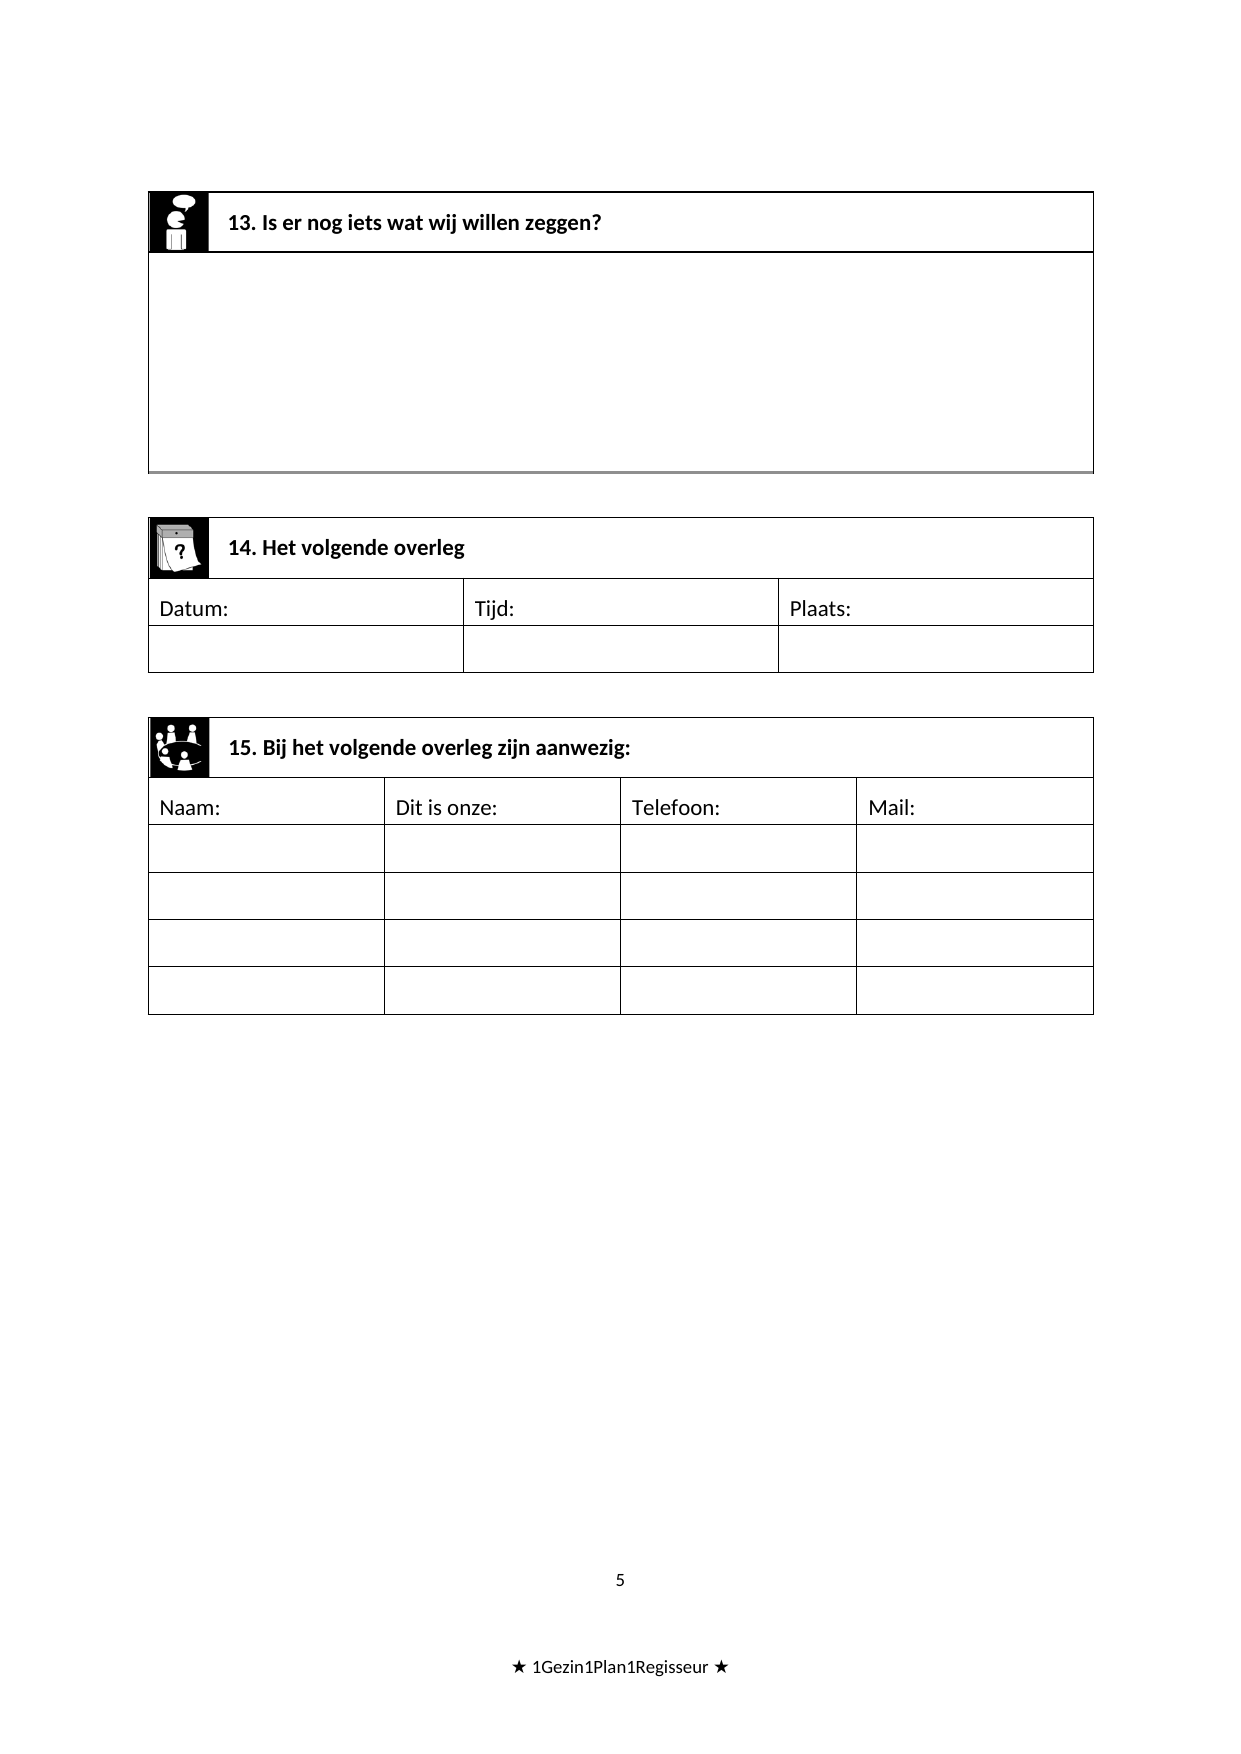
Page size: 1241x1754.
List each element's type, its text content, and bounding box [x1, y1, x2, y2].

table_cell [621, 825, 856, 872]
table_cell Naam: [149, 778, 384, 824]
table_header 13. Is er nog iets wat wij willen zeggen? [209, 193, 1093, 251]
table_cell [857, 825, 1093, 872]
table_cell [149, 920, 384, 966]
table_cell [149, 825, 384, 872]
table_cell Tijd: [464, 579, 778, 625]
table_header 14. Het volgende overleg [209, 518, 1093, 577]
table_cell [464, 626, 778, 672]
picture [149, 192, 209, 252]
table_cell Dit is onze: [385, 778, 620, 824]
picture [149, 518, 209, 578]
table_cell [149, 873, 384, 919]
table_cell [857, 967, 1093, 1013]
table_cell Datum: [149, 579, 463, 625]
table_cell Mail: [857, 778, 1093, 824]
table_cell [857, 920, 1093, 966]
table_cell [149, 253, 1093, 471]
table_header 15. Bij het volgende overleg zijn aanwezig: [210, 718, 1093, 777]
table_cell [385, 873, 620, 919]
table_cell Plaats: [779, 579, 1093, 625]
table_cell [385, 920, 620, 966]
table_cell [621, 873, 856, 919]
table_cell [149, 967, 384, 1013]
table_cell [621, 967, 856, 1013]
table_cell [621, 920, 856, 966]
table_cell [149, 626, 463, 672]
table_cell [385, 825, 620, 872]
table_cell [779, 626, 1093, 672]
table_cell [385, 967, 620, 1013]
table_cell [857, 873, 1093, 919]
table_cell Telefoon: [621, 778, 856, 824]
picture [150, 718, 210, 777]
